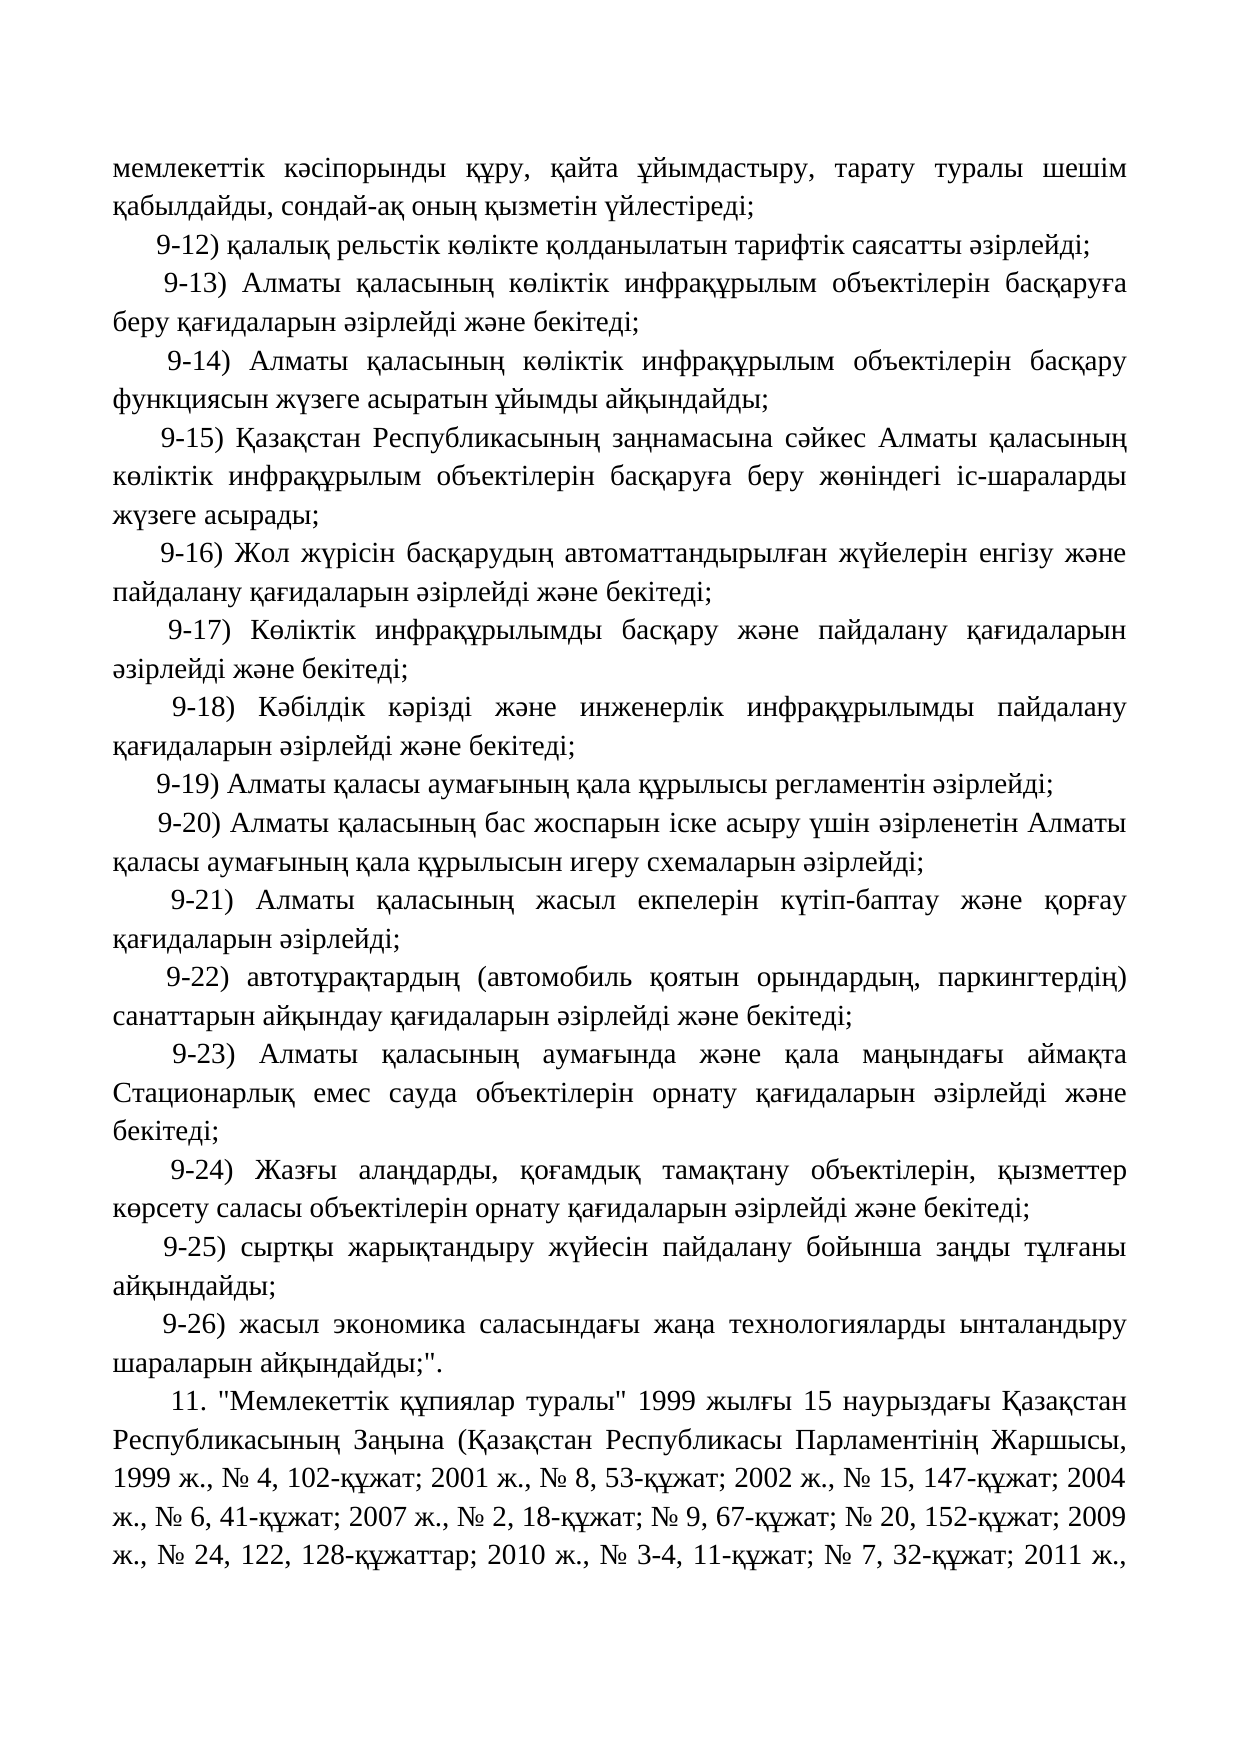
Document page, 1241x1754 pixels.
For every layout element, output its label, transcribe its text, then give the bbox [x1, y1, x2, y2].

text 9-26) жасыл экономика саласындағы жаңа технологияларды ынталандыру шараларын айқындайды;". [112, 1306, 1128, 1378]
text 9-17) Көліктік инфрақұрылымды басқару және пайдалану қағидаларын әзірлейді және бекітеді; [112, 612, 1128, 684]
text 9-24) Жазғы алаңдарды, қоғамдық тамақтану объектілерін, қызметтер көрсету саласы объектілерін орнату қағидаларын әзірлейді және бекітеді; [112, 1152, 1128, 1224]
text 9-16) Жол жүрісін басқарудың автоматтандырылған жүйелерін енгізу және пайдалану қағидаларын әзірлейді және бекітеді; [112, 535, 1128, 607]
text 9-13) Алматы қаласының көліктік инфрақұрылым объектілерін басқаруға беру қағидаларын әзірлейді және бекітеді; [112, 266, 1128, 338]
text 9-22) автотұрақтардың (автомобиль қоятын орындардың, паркингтердің) санаттарын айқындау қағидаларын әзірлейді және бекітеді; [112, 959, 1128, 1031]
text 9-18) Кәбілдік кәрізді және инженерлік инфрақұрылымды пайдалану қағидаларын әзірлейді және бекітеді; [112, 689, 1128, 762]
text 9-19) Алматы қаласы аумағының қала құрылысы регламентін әзірлейді; [112, 767, 1128, 800]
text 9-12) қалалық рельстік көлікте қолданылатын тарифтік саясатты әзірлейді; [112, 227, 1128, 261]
text 9-21) Алматы қаласының жасыл екпелерін күтіп-баптау және қорғау қағидаларын әзірлейді; [112, 882, 1128, 954]
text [112, 150, 1128, 222]
text 9-15) Қазақстан Республикасының заңнамасына сәйкес Алматы қаласының көліктік инфрақұрылым объектілерін басқаруға беру жөніндегі іс-шараларды жүзеге асырады; [112, 420, 1128, 530]
text 9-23) Алматы қаласының аумағында және қала маңындағы аймақта Стационарлық емес сауда объектілерін орнату қағидаларын әзірлейді және бекітеді; [112, 1036, 1128, 1147]
text 9-20) Алматы қаласының бас жоспарын іске асыру үшін әзірленетін Алматы қаласы аумағының қала құрылысын игеру схемаларын әзірлейді; [112, 805, 1128, 877]
text 9-14) Алматы қаласының көліктік инфрақұрылым объектілерін басқару функциясын жүзеге асыратын ұйымды айқындайды; [112, 343, 1128, 415]
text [112, 1383, 1128, 1571]
text 9-25) сыртқы жарықтандыру жүйесін пайдалану бойынша заңды тұлғаны айқындайды; [112, 1229, 1128, 1301]
